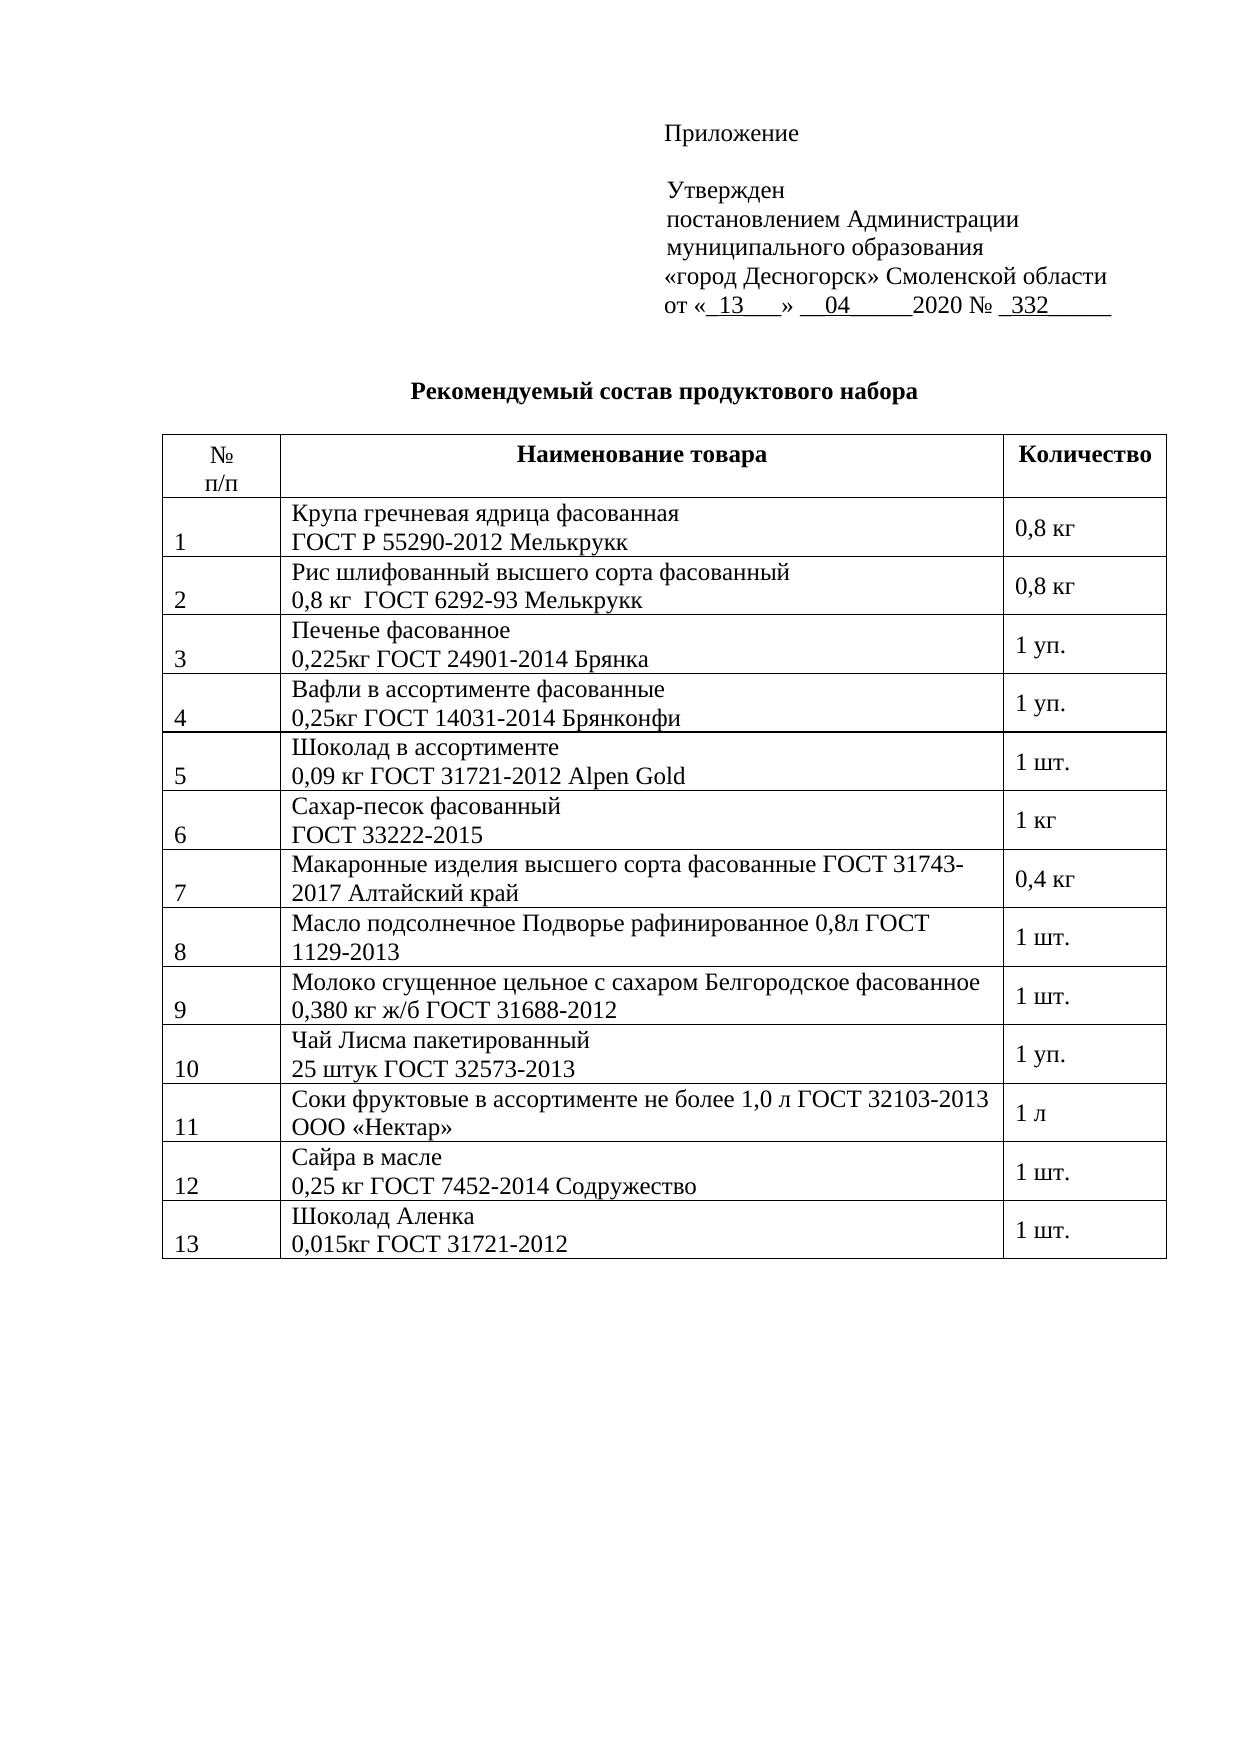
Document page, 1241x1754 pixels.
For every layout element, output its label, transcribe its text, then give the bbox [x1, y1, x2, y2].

table_cell 11 [163, 1084, 280, 1141]
table_cell 1 л [1004, 1084, 1166, 1141]
table_cell Рис шлифованный высшего сорта фасованный 0,8 кг ГОСТ 6292-93 Мелькрукк [281, 557, 1003, 614]
table_header Количество [1004, 435, 1166, 497]
table_cell 0,4 кг [1004, 850, 1166, 907]
table_header Наименование товара [281, 435, 1003, 497]
table_cell 12 [163, 1142, 280, 1200]
table_cell Шоколад в ассортименте 0,09 кг ГОСТ 31721-2012 Alpen Gold [281, 733, 1003, 790]
table_cell 1 шт. [1004, 967, 1166, 1024]
table_cell Печенье фасованное 0,225кг ГОСТ 24901-2014 Брянка [281, 615, 1003, 673]
table_cell Чай Лисма пакетированный 25 штук ГОСТ 32573-2013 [281, 1025, 1003, 1083]
table_cell 0,8 кг [1004, 498, 1166, 556]
table_cell 0,8 кг [1004, 557, 1166, 614]
table_cell Соки фруктовые в ассортименте не более 1,0 л ГОСТ 32103-2013 ООО «Нектар» [281, 1084, 1003, 1141]
text Рекомендуемый состав продуктового набора [148, 376, 1181, 405]
text от «_13___» __04_____2020 № _332_____ [664, 290, 1181, 319]
table_cell Сайра в масле 0,25 кг ГОСТ 7452-2014 Содружество [281, 1142, 1003, 1200]
text Приложение [148, 118, 1181, 147]
table_cell 5 [163, 733, 280, 790]
table_cell 1 уп. [1004, 1025, 1166, 1083]
table_cell Вафли в ассортименте фасованные 0,25кг ГОСТ 14031-2014 Брянконфи [281, 674, 1003, 731]
text «город Десногорск» Смоленской области [590, 261, 1181, 290]
table_cell 1 шт. [1004, 733, 1166, 790]
table_cell 7 [163, 850, 280, 907]
table_cell 13 [163, 1201, 280, 1258]
table_cell Сахар-песок фасованный ГОСТ 33222-2015 [281, 791, 1003, 848]
table_cell 1 уп. [1004, 674, 1166, 731]
table_cell Макаронные изделия высшего сорта фасованные ГОСТ 31743-2017 Алтайский край [281, 850, 1003, 907]
table_cell 1 шт. [1004, 1142, 1166, 1200]
text Утвержден [148, 175, 1181, 204]
table_cell 9 [163, 967, 280, 1024]
table_cell 1 шт. [1004, 908, 1166, 966]
table_cell 2 [163, 557, 280, 614]
table_cell 1 кг [1004, 791, 1166, 848]
table_cell 10 [163, 1025, 280, 1083]
table_cell 1 уп. [1004, 615, 1166, 673]
table_cell Масло подсолнечное Подворье рафинированное 0,8л ГОСТ 1129-2013 [281, 908, 1003, 966]
table_header № п/п [163, 435, 280, 497]
table_cell 8 [163, 908, 280, 966]
table_cell 1 [163, 498, 280, 556]
text постановлением Администрации [148, 204, 1181, 232]
table_cell 4 [163, 674, 280, 731]
table_cell Крупа гречневая ядрица фасованная ГОСТ Р 55290-2012 Мелькрукк [281, 498, 1003, 556]
table_cell 3 [163, 615, 280, 673]
table_cell Шоколад Аленка 0,015кг ГОСТ 31721-2012 [281, 1201, 1003, 1258]
table_cell 6 [163, 791, 280, 848]
text муниципального образования [148, 232, 1181, 261]
table_cell 1 шт. [1004, 1201, 1166, 1258]
table_cell Молоко сгущенное цельное с сахаром Белгородское фасованное 0,380 кг ж/б ГОСТ 31688-2012 [281, 967, 1003, 1024]
